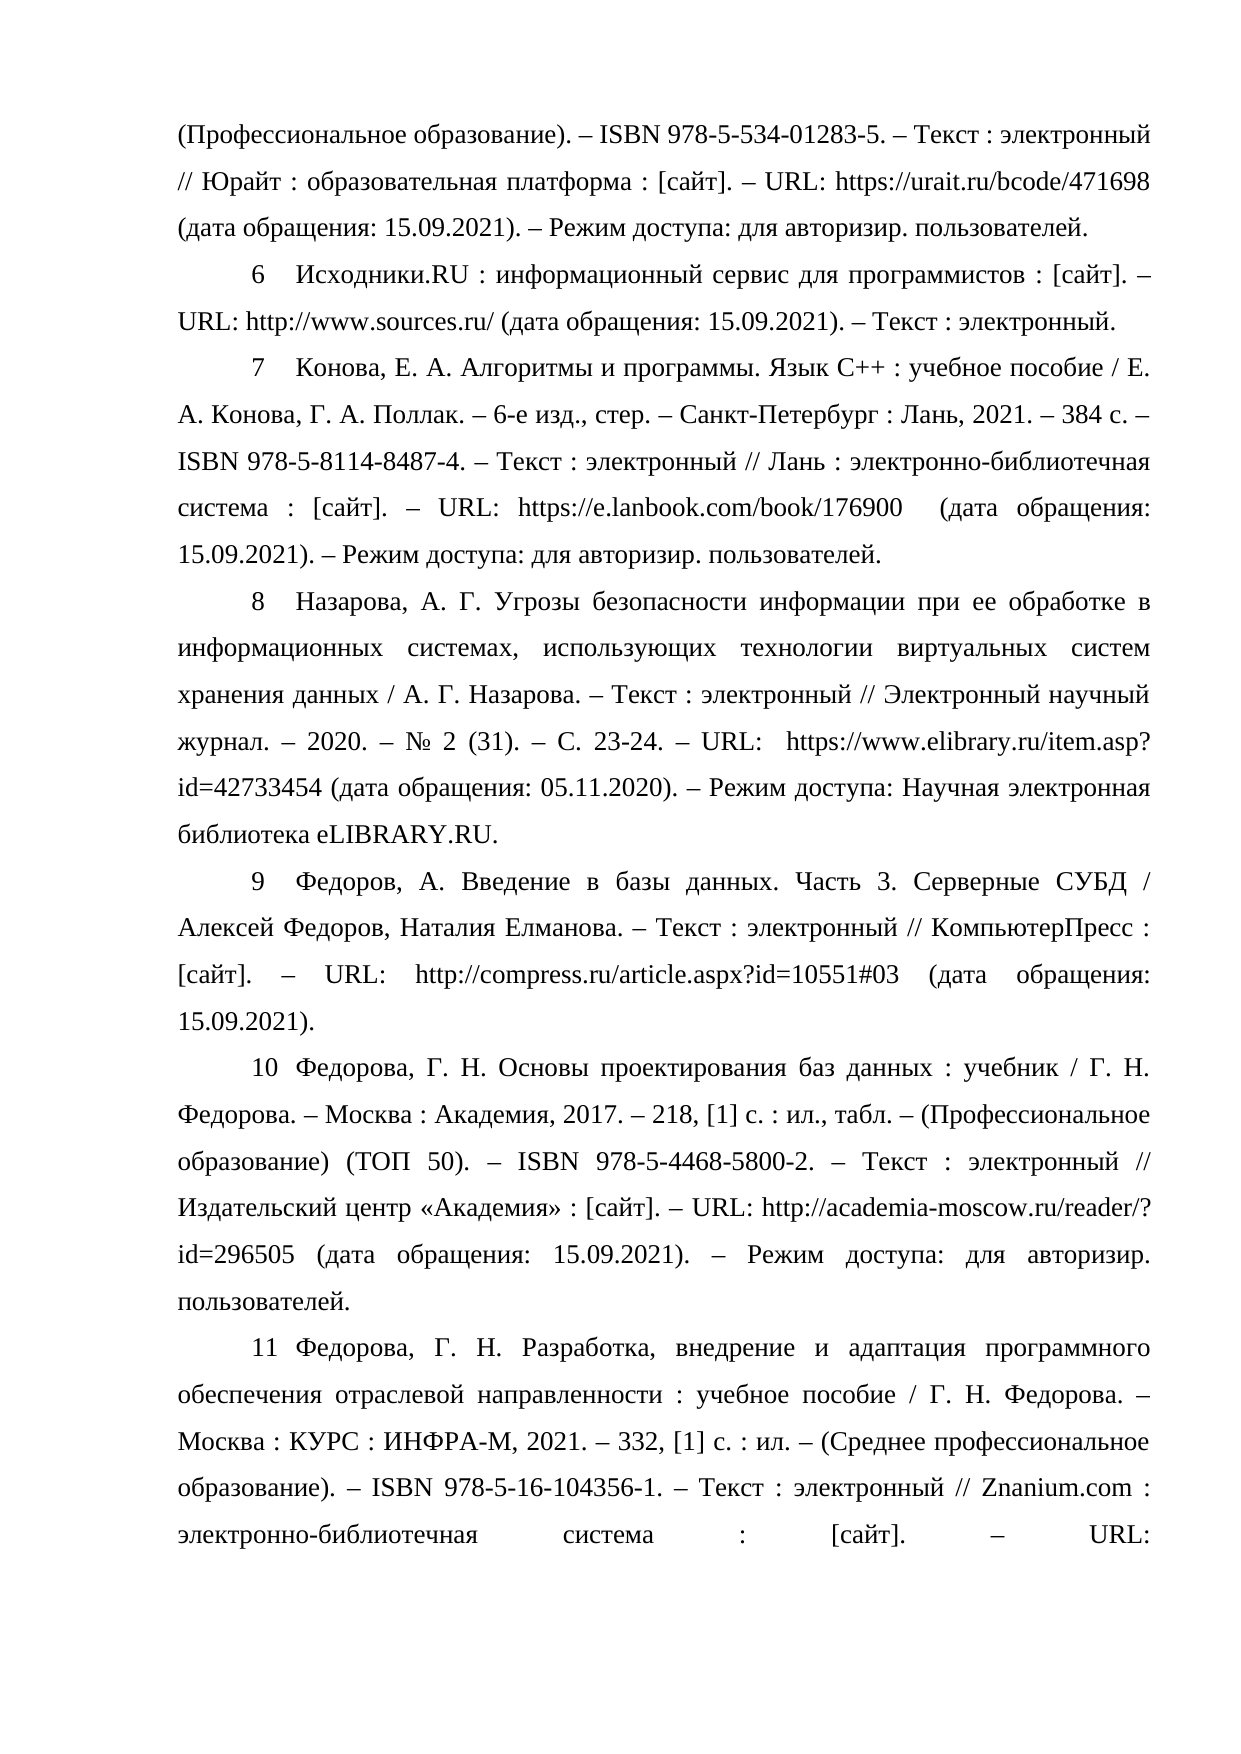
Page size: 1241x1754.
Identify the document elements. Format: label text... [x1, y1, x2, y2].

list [177, 118, 1152, 243]
list Конова, Е. А. Алгоритмы и программы. Язык С++ : учебное пособие / Е. А. Конова, Г. А. Поллак. – 6-е изд., стер. – Санкт-Петербург : Лань, 2021. – 384 с. – ISBN 978-5-8114-8487-4. – Текст : электронный // Лань : электронно-библиотечная система : [сайт]. – URL: https://e.lanbook.com/book/176900 (дата обращения: 15.09.2021). – Режим доступа: для авторизир. пользователей. [177, 351, 1152, 569]
list Исходники.RU : информационный сервис для программистов : [сайт]. – URL: http://www.sources.ru/ (дата обращения: 15.09.2021). – Текст : электронный. [177, 258, 1152, 336]
list Федорова, Г. Н. Основы проектирования баз данных : учебник / Г. Н. Федорова. – Москва : Академия, 2017. – 218, [1] с. : ил., табл. – (Профессиональное образование) (ТОП 50). – ISBN 978-5-4468-5800-2. – Текст : электронный // Издательский центр «Академия» : [сайт]. – URL: http://academia-moscow.ru/reader/?id=296505 (дата обращения: 15.09.2021). – Режим доступа: для авторизир. пользователей. [177, 1051, 1152, 1316]
list Назарова, А. Г. Угрозы безопасности информации при ее обработке в информационных системах, использующих технологии виртуальных систем хранения данных / А. Г. Назарова. – Текст : электронный // Электронный научный журнал. – 2020. – № 2 (31). – С. 23-24. – URL: https://www.elibrary.ru/item.asp?id=42733454 (дата обращения: 05.11.2020). – Режим доступа: Научная электронная библиотека eLIBRARY.RU. [177, 585, 1152, 849]
list Федоров, А. Введение в базы данных. Часть 3. Серверные СУБД / Алексей Федоров, Наталия Елманова. – Текст : электронный // КомпьютерПресс : [сайт]. – URL: http://compress.ru/article.aspx?id=10551#03 (дата обращения: 15.09.2021). [177, 865, 1152, 1036]
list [177, 1331, 1152, 1549]
